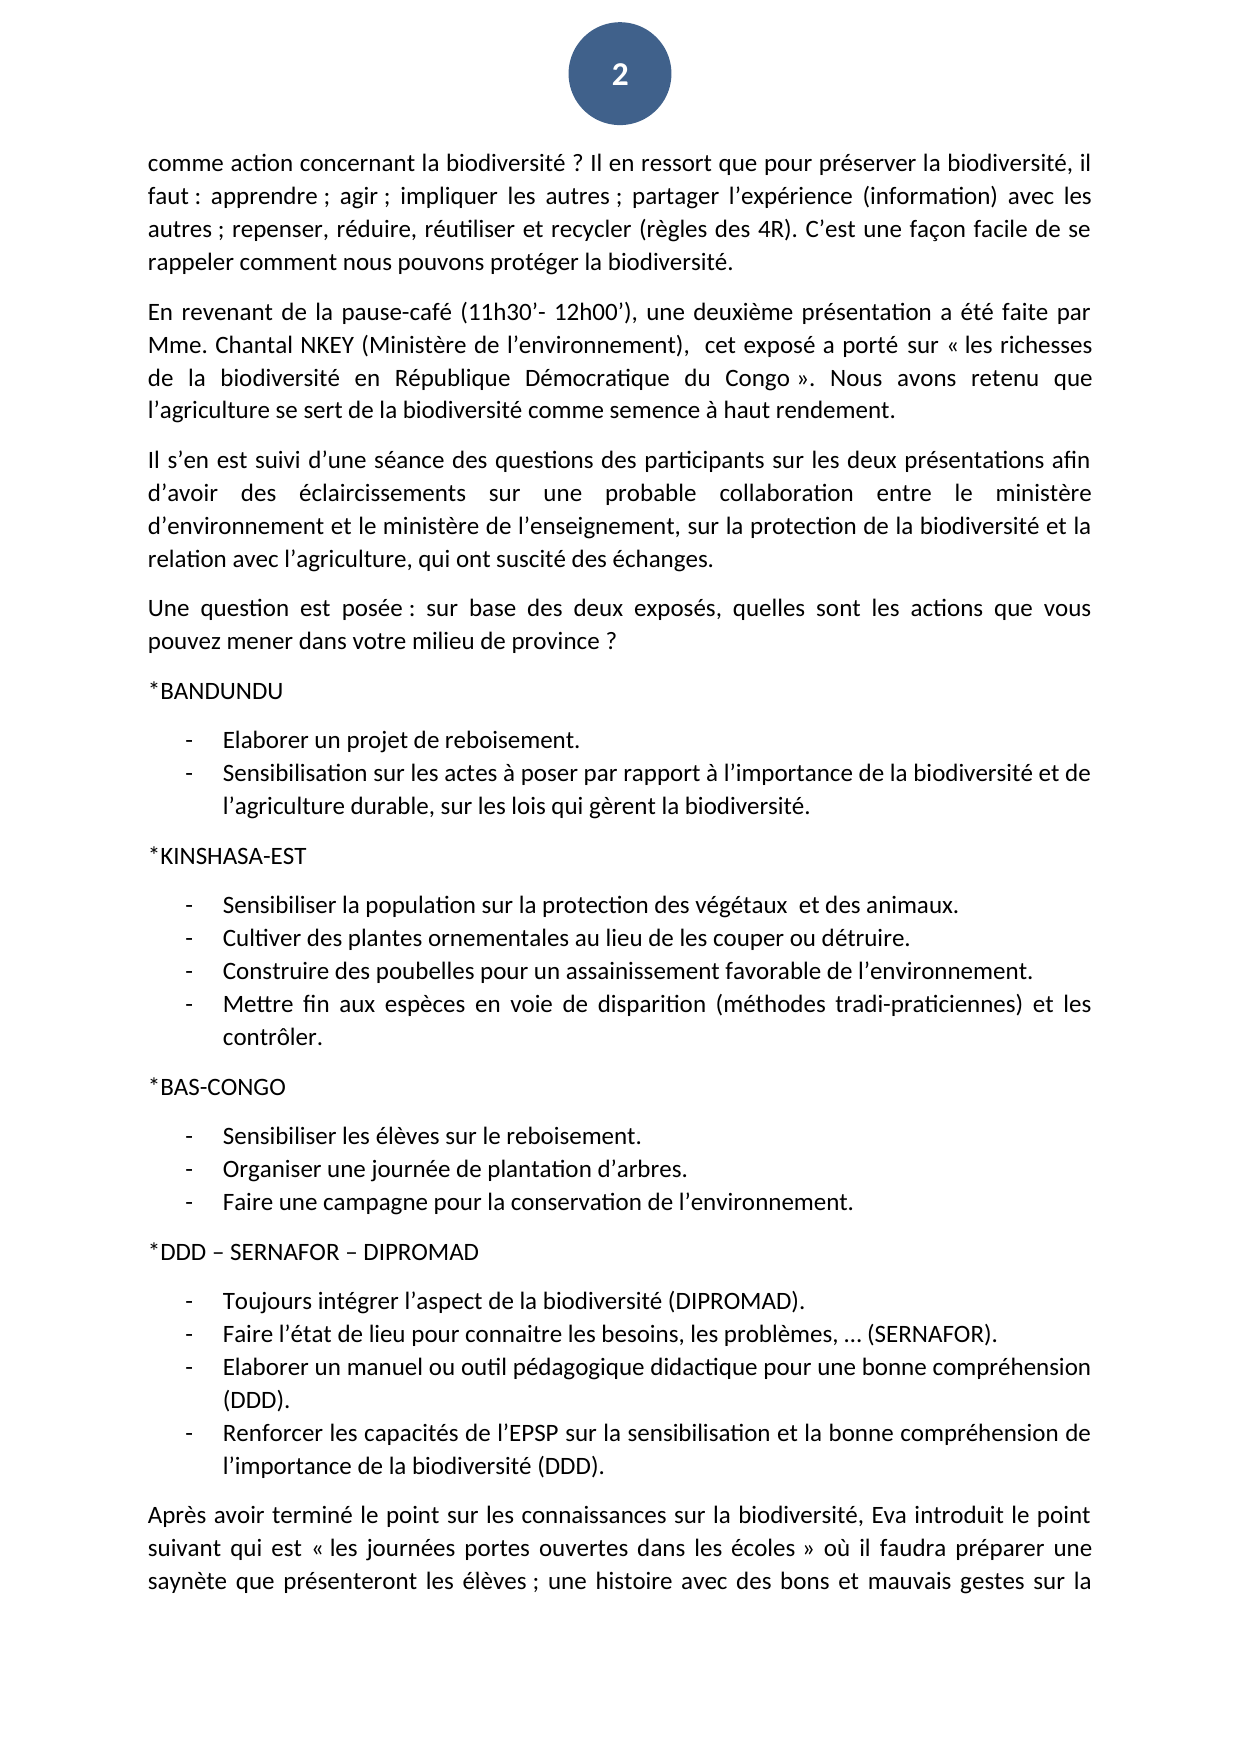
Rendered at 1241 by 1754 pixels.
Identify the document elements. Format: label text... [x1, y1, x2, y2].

list Renforcer les capacités de l’EPSP sur la sensibilisation et la bonne compréhension de l’importance de la biodiversité (DDD). [185, 1417, 1093, 1481]
text *DDD – SERNAFOR – DIPROMAD [148, 1236, 1093, 1266]
list Sensibiliser la population sur la protection des végétaux et des animaux. [185, 890, 1093, 920]
text *BANDUNDU [148, 675, 1093, 706]
list Elaborer un projet de reboisement. [185, 725, 1093, 755]
list Faire une campagne pour la conservation de l’environnement. [185, 1186, 1093, 1217]
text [148, 148, 1093, 277]
list Toujours intégrer l’aspect de la biodiversité (DIPROMAD). [185, 1286, 1093, 1316]
text En revenant de la pause-café (11h30’- 12h00’), une deuxième présentation a été faite par Mme. Chantal NKEY (Ministère de l’environnement), cet exposé a porté sur « les richesses de la biodiversité en République Démocratique du Congo ». Nous avons retenu que l’agriculture se sert de la biodiversité comme semence à haut rendement. [148, 296, 1093, 425]
text *KINSHASA-EST [148, 840, 1093, 871]
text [148, 1500, 1093, 1596]
list Sensibilisation sur les actes à poser par rapport à l’importance de la biodiversité et de l’agriculture durable, sur les lois qui gèrent la biodiversité. [185, 758, 1093, 821]
list Organiser une journée de plantation d’arbres. [185, 1153, 1093, 1184]
list Sensibiliser les élèves sur le reboisement. [185, 1121, 1093, 1151]
list Faire l’état de lieu pour connaitre les besoins, les problèmes, … (SERNAFOR). [185, 1318, 1093, 1349]
text Une question est posée : sur base des deux exposés, quelles sont les actions que vous pouvez mener dans votre milieu de province ? [148, 593, 1093, 656]
list Cultiver des plantes ornementales au lieu de les couper ou détruire. [185, 923, 1093, 953]
text *BAS-CONGO [148, 1071, 1093, 1101]
list Construire des poubelles pour un assainissement favorable de l’environnement. [185, 956, 1093, 986]
text Il s’en est suivi d’une séance des questions des participants sur les deux présentations afin d’avoir des éclaircissements sur une probable collaboration entre le ministère d’environnement et le ministère de l’enseignement, sur la protection de la biodiversité et la relation avec l’agriculture, qui ont suscité des échanges. [148, 444, 1093, 573]
list Elaborer un manuel ou outil pédagogique didactique pour une bonne compréhension (DDD). [185, 1351, 1093, 1415]
list Mettre fin aux espèces en voie de disparition (méthodes tradi-praticiennes) et les contrôler. [185, 988, 1093, 1052]
